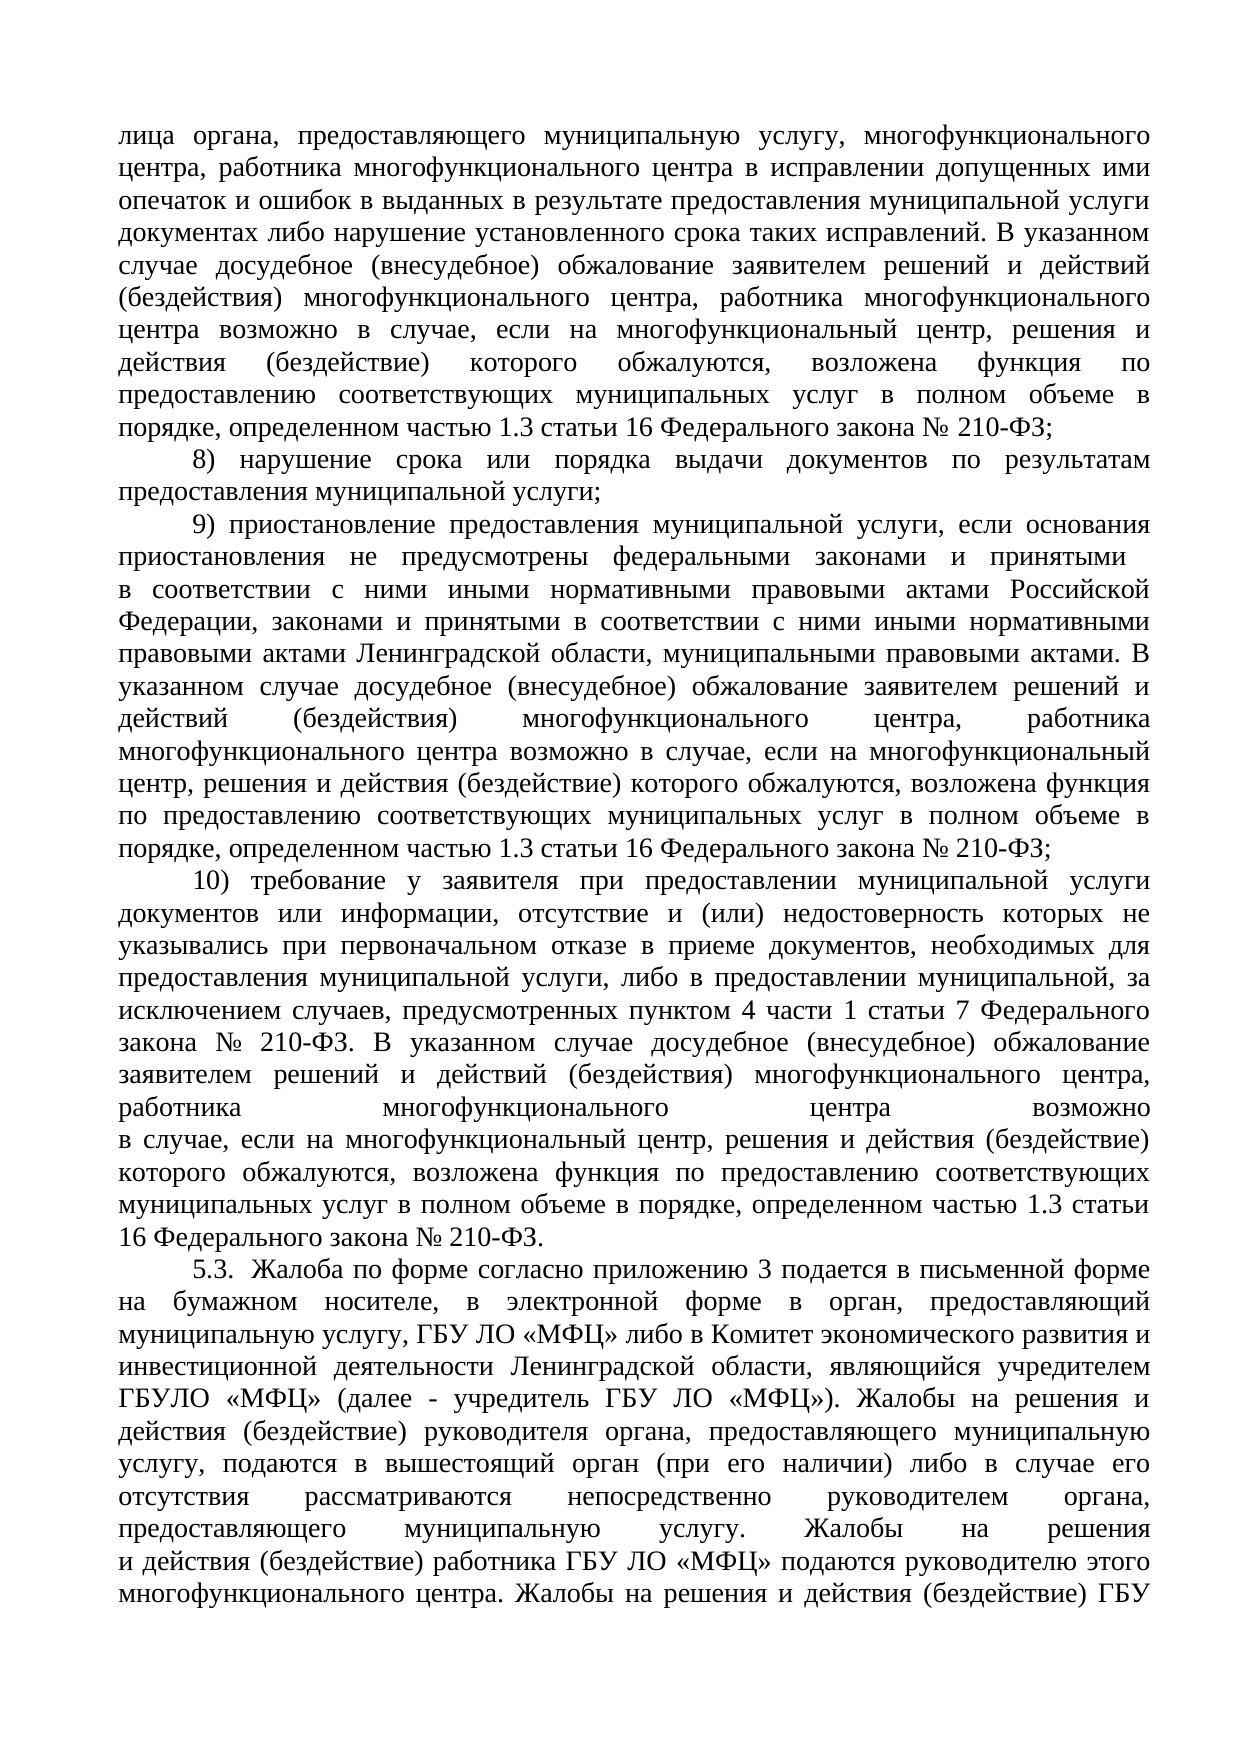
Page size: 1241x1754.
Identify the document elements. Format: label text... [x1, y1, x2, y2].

text 9) приостановление предоставления муниципальной услуги, если основания приостановления не предусмотрены федеральными законами и принятыми в соответствии с ними иными нормативными правовыми актами Российской Федерации, законами и принятыми в соответствии с ними иными нормативными правовыми актами Ленинградской области, муниципальными правовыми актами. В указанном случае досудебное (внесудебное) обжалование заявителем решений и действий (бездействия) многофункционального центра, работника многофункционального центра возможно в случае, если на многофункциональный центр, решения и действия (бездействие) которого обжалуются, возложена функция по предоставлению соответствующих муниципальных услуг в полном объеме в порядке, определенном частью 1.3 статьи 16 Федерального закона № 210-ФЗ; [118, 507, 1152, 863]
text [118, 1252, 1152, 1608]
text 10) требование у заявителя при предоставлении муниципальной услуги документов или информации, отсутствие и (или) недостоверность которых не указывались при первоначальном отказе в приеме документов, необходимых для предоставления муниципальной услуги, либо в предоставлении муниципальной, за исключением случаев, предусмотренных пунктом 4 части 1 статьи 7 Федерального закона № 210-ФЗ. В указанном случае досудебное (внесудебное) обжалование заявителем решений и действий (бездействия) многофункционального центра, работника многофункционального центра возможно в случае, если на многофункциональный центр, решения и действия (бездействие) которого обжалуются, возложена функция по предоставлению соответствующих муниципальных услуг в полном объеме в порядке, определенном частью 1.3 статьи 16 Федерального закона № 210-ФЗ. [118, 863, 1152, 1252]
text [118, 118, 1152, 442]
text 8) нарушение срока или порядка выдачи документов по результатам предоставления муниципальной услуги; [118, 442, 1152, 507]
